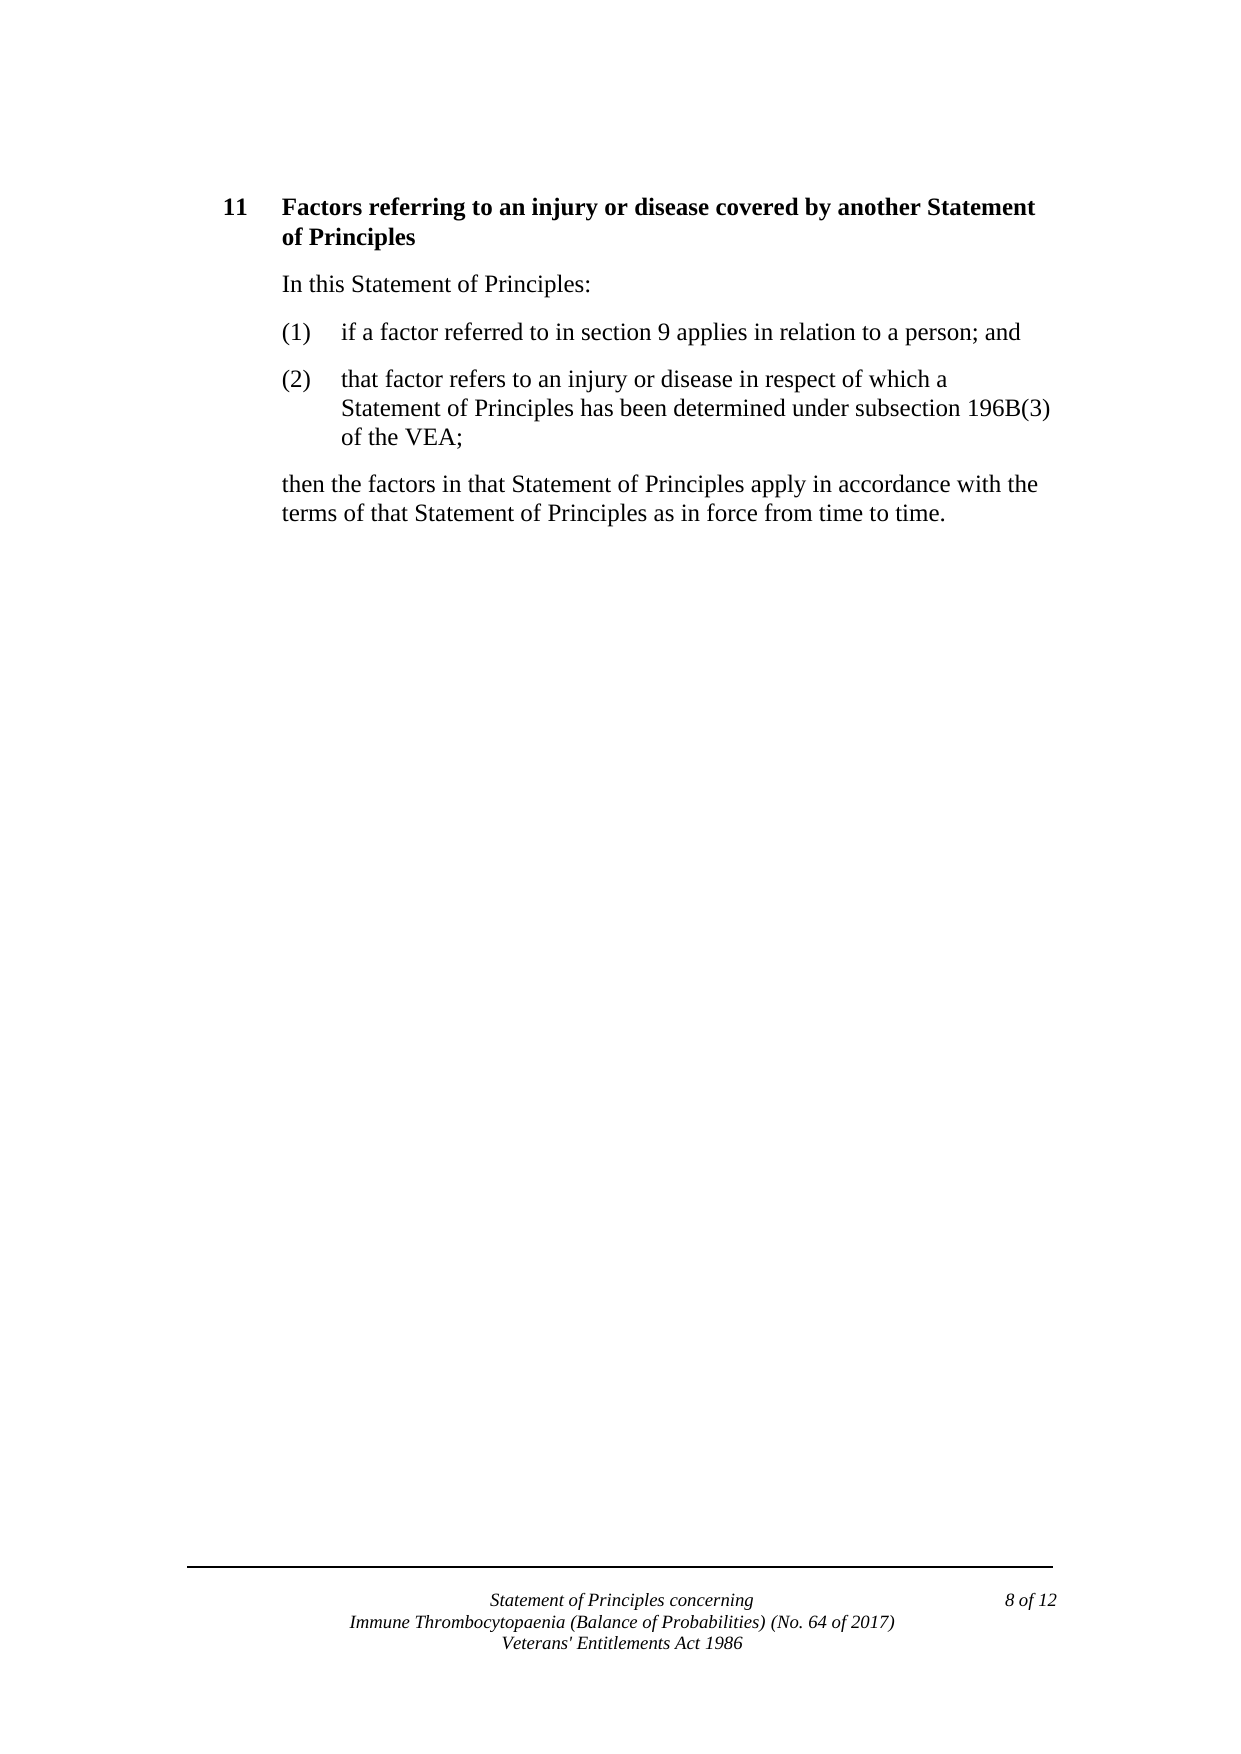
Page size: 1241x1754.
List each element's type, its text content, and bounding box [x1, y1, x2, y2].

text Factors referring to an injury or disease covered by another Statement of Principles [223, 192, 1053, 250]
text if a factor referred to in section 9 applies in relation to a person; and [282, 317, 1053, 345]
text In this Statement of Principles: [282, 269, 1053, 298]
text then the factors in that Statement of Principles apply in accordance with the terms of that Statement of Principles as in force from time to time. [282, 469, 1053, 527]
text that factor refers to an injury or disease in respect of which a Statement of Principles has been determined under subsection 196B(3) of the VEA; [282, 364, 1053, 450]
